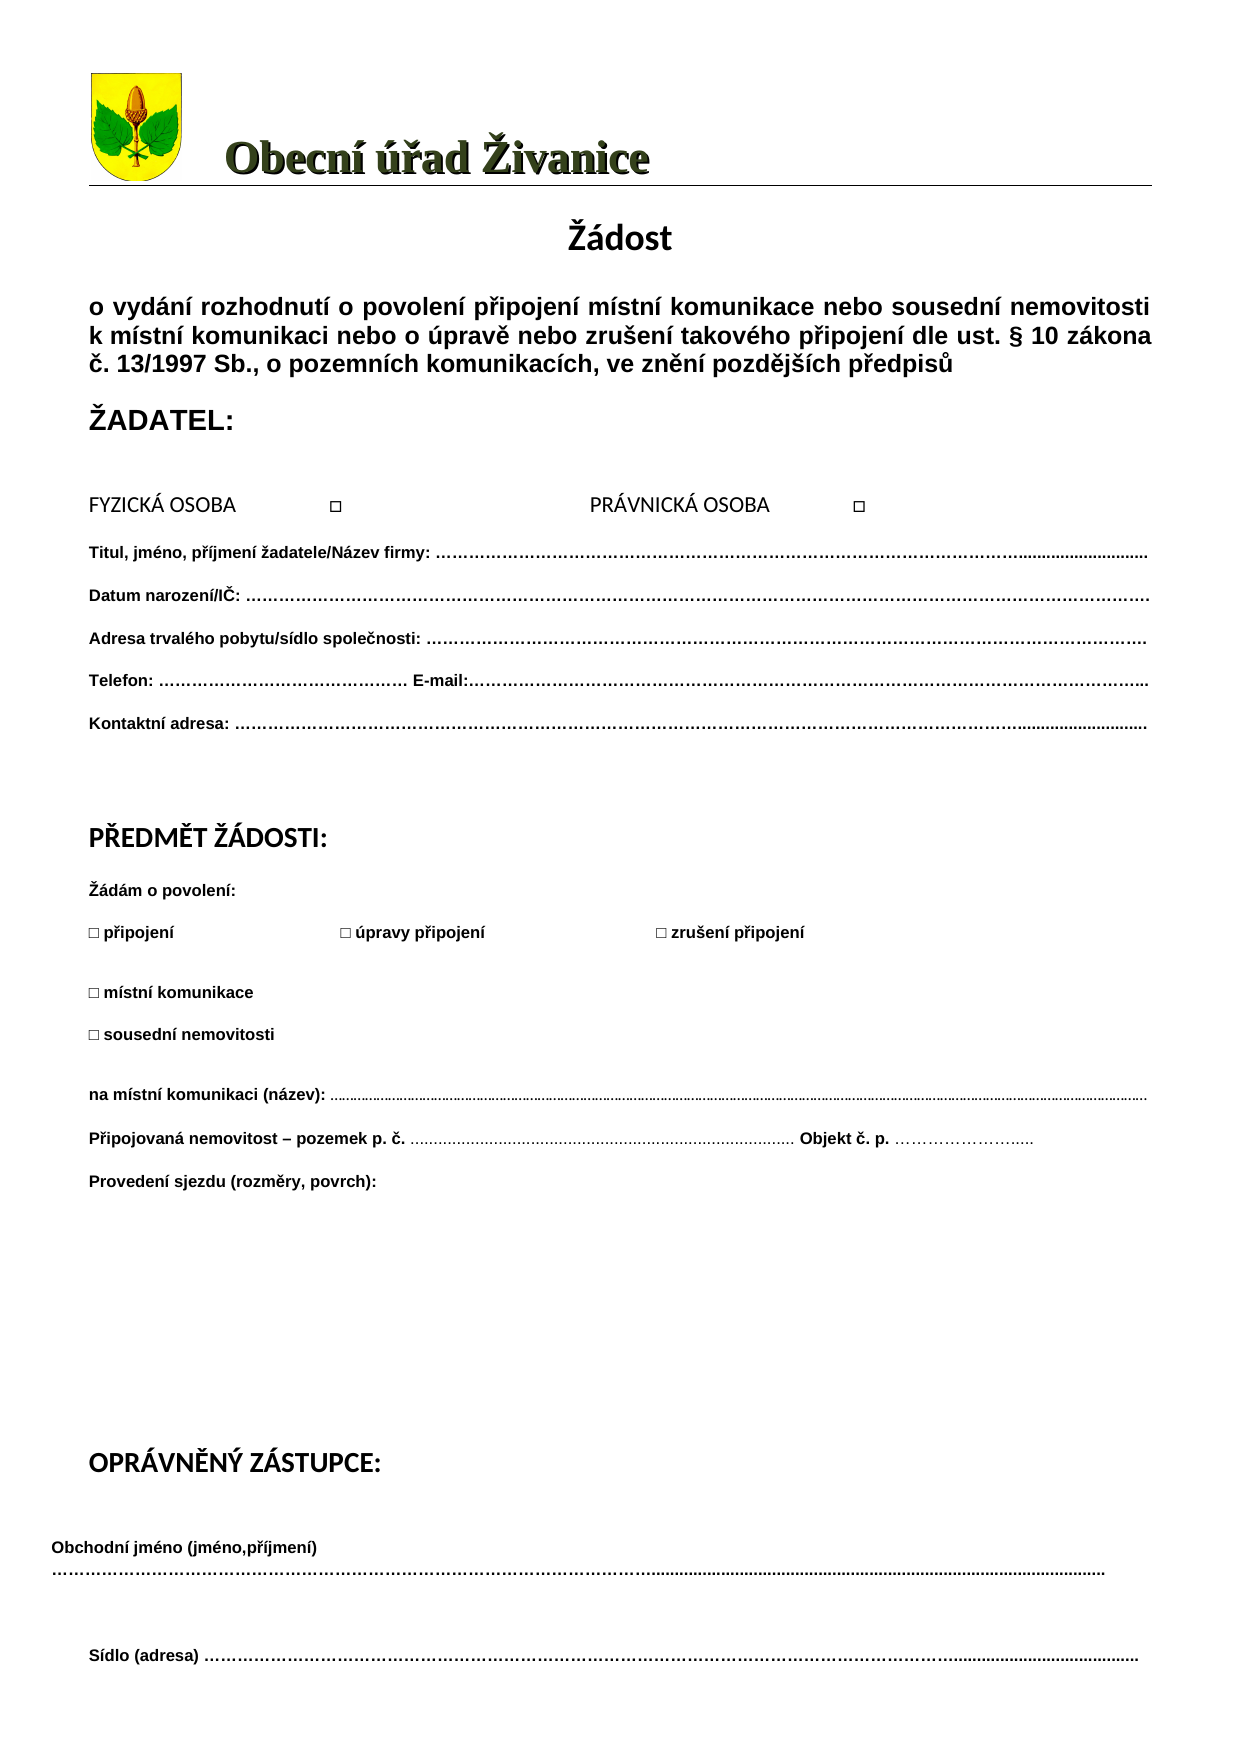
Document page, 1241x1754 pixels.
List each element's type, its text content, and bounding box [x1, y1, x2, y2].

subtitle o vydání rozhodnutí o povolení připojení místní komunikace nebo sousední nemovitosti k místní komunikaci nebo o úpravě nebo zrušení takového připojení dle ust. § 10 zákona č. 13/1997 Sb., o pozemních komunikacích, ve znění pozdějších předpisů [89, 292, 1152, 378]
text na místní komunikaci (název): …………………………………………………………………………………………………………………………………………………………………………………………… [89, 1084, 1152, 1105]
text Připojovaná nemovitost – pozemek p. č. ................................................................................... Objekt č. p. …………………..... [89, 1128, 1152, 1148]
text Žádám o povolení: [89, 880, 1152, 899]
text Provedení sjezdu (rozměry, povrch): [89, 1171, 1152, 1191]
text Žádost [74, 214, 1166, 260]
text □ připojení □ úpravy připojení □ zrušení připojení [89, 923, 1152, 942]
picture [91, 73, 182, 180]
text Sídlo (adresa) ………………………………………………………………………………………………………………………........................................ [89, 1646, 1143, 1665]
text Datum narození/IČ: ………………………………………………………………………………………………………………………………………………. [89, 586, 1152, 605]
text Obchodní jméno (jméno,příjmení) ……………………………………………………………………………………………….................................................................................................. [51, 1538, 1143, 1579]
text Kontaktní adresa: ……………………………………………………………………………………………………………………………............................ [89, 714, 1152, 733]
text Titul, jméno, příjmení žadatele/Název firmy: ……………………………………………………………………………………………............................ [89, 543, 1152, 562]
text PŘEDMĚT ŽÁDOSTI: [89, 819, 1152, 854]
text FYZICKÁ OSOBA □ PRÁVNICKÁ OSOBA □ [89, 490, 1152, 518]
text Adresa trvalého pobytu/sídlo společnosti: …………………………………………………………………………………………………………………. [89, 628, 1152, 648]
subtitle ŽADATEL: [89, 403, 1152, 437]
text □ místní komunikace [89, 982, 1152, 1002]
text Telefon: ……………………………………… E-mail:…………………………………………………………………………………………………………... [89, 671, 1152, 690]
text □ sousední nemovitosti [89, 1025, 1152, 1044]
subtitle OPRÁVNĚNÝ ZÁSTUPCE: [89, 1444, 1176, 1480]
